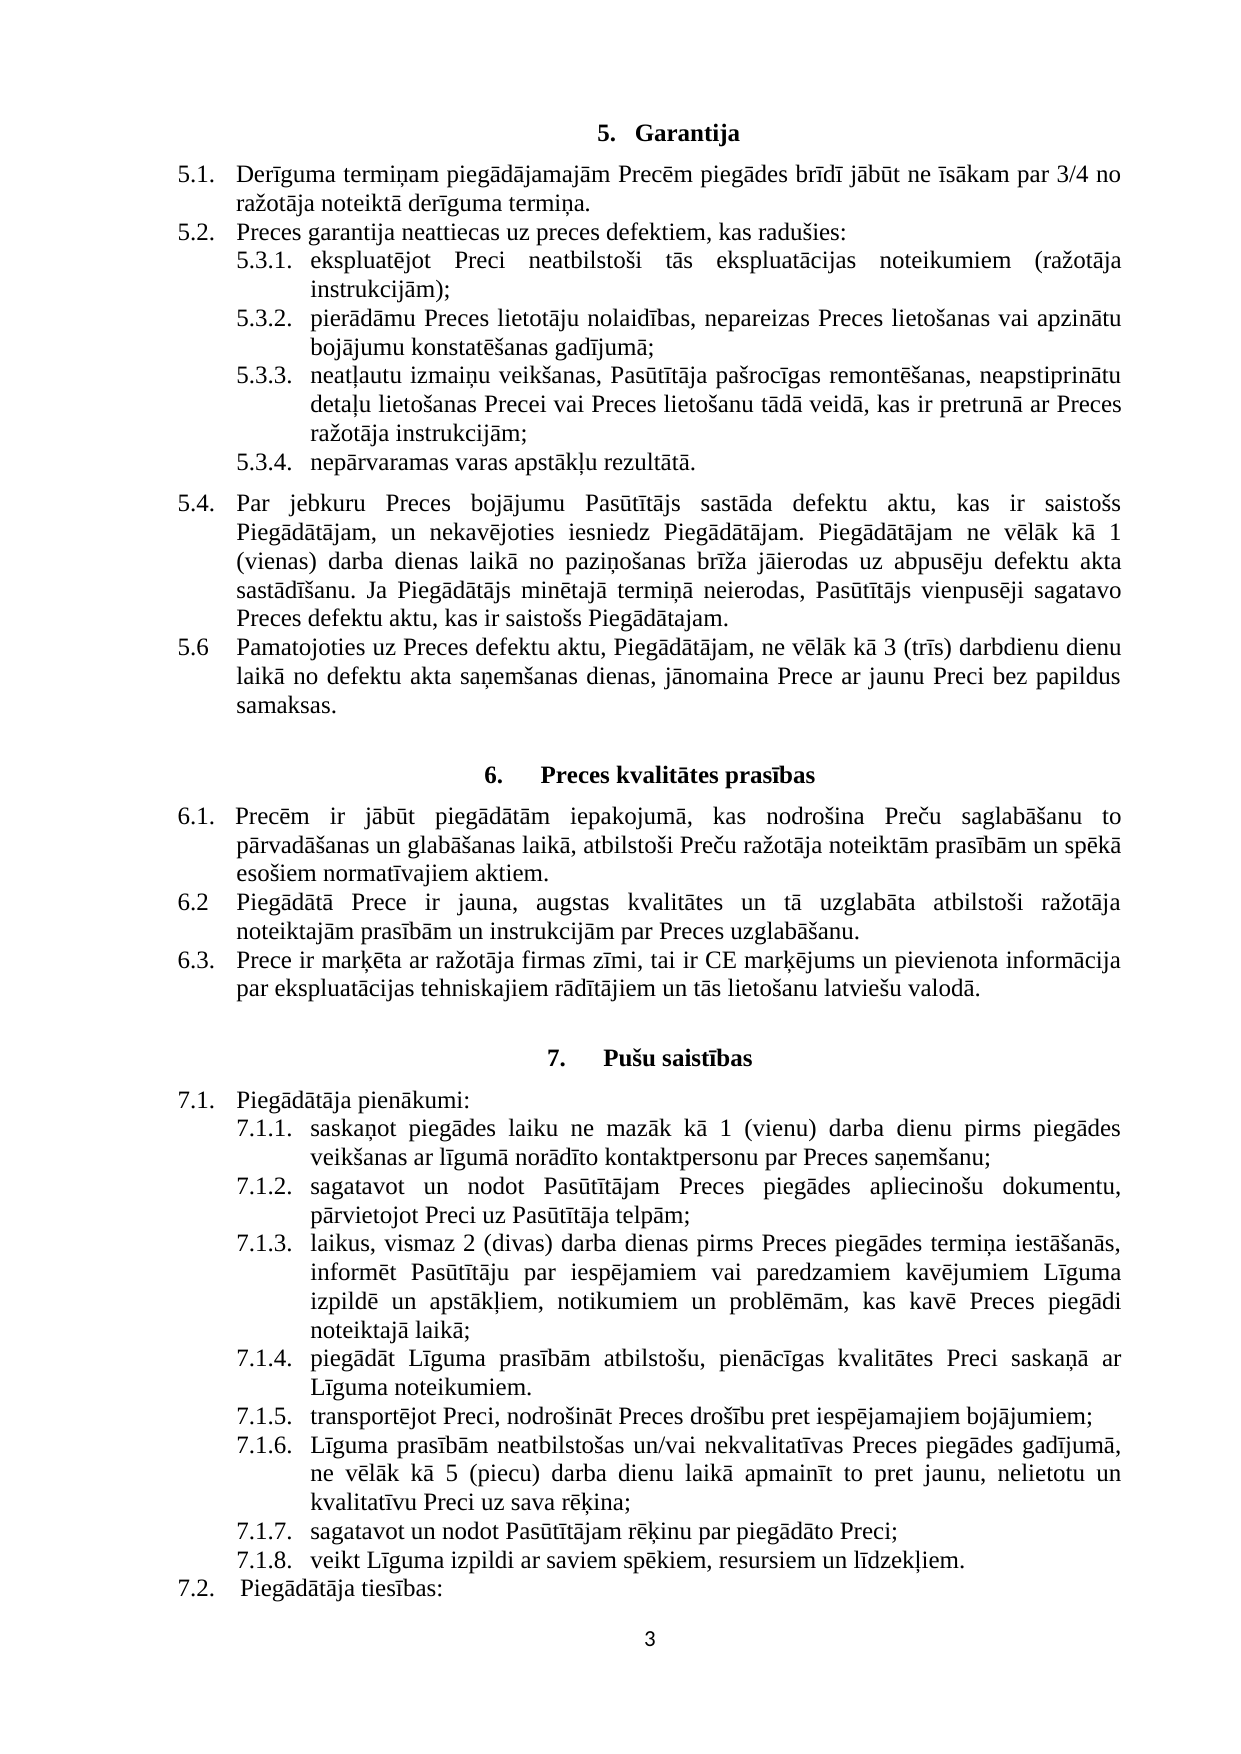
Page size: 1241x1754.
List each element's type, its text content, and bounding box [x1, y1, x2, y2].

list laikus, vismaz 2 (divas) darba dienas pirms Preces piegādes termiņa iestāšanās, informēt Pasūtītāju par iespējamiem vai paredzamiem kavējumiem Līguma izpildē un apstākļiem, notikumiem un problēmām, kas kavē Preces piegādi noteiktajā laikā; [236, 1228, 1122, 1343]
list Par jebkuru Preces bojājumu Pasūtītājs sastāda defektu aktu, kas ir saistošs Piegādātājam, un nekavējoties iesniedz Piegādātājam. Piegādātājam ne vēlāk kā 1 (vienas) darba dienas laikā no paziņošanas brīža jāierodas uz abpusēju defektu akta sastādīšanu. Ja Piegādātājs minētajā termiņā neierodas, Pasūtītājs vienpusēji sagatavo Preces defektu aktu, kas ir saistošs Piegādātajam. [177, 488, 1122, 632]
list sagatavot un nodot Pasūtītājam Preces piegādes apliecinošu dokumentu, pārvietojot Preci uz Pasūtītāja telpām; [236, 1171, 1122, 1228]
text 6.1. Precēm ir jābūt piegādātām iepakojumā, kas nodrošina Preču saglabāšanu to pārvadāšanas un glabāšanas laikā, atbilstoši Preču ražotāja noteiktām prasībām un spēkā esošiem normatīvajiem aktiem. [177, 801, 1122, 887]
list Pušu saistības [177, 1043, 1122, 1072]
list Preces kvalitātes prasības [177, 760, 1122, 788]
list Piegādātā Prece ir jauna, augstas kvalitātes un tā uzglabāta atbilstoši ražotāja noteiktajām prasībām un instrukcijām par Preces uzglabāšanu. [177, 887, 1122, 945]
list Derīguma termiņam piegādājamajām Precēm piegādes brīdī jābūt ne īsākam par 3/4 no ražotāja noteiktā derīguma termiņa. [177, 159, 1122, 217]
text 6.3. Prece ir marķēta ar ražotāja firmas zīmi, tai ir CE marķējums un pievienota informācija par ekspluatācijas tehniskajiem rādītājiem un tās lietošanu latviešu valodā. [177, 945, 1122, 1002]
list neatļautu izmaiņu veikšanas, Pasūtītāja pašrocīgas remontēšanas, neapstiprinātu detaļu lietošanas Precei vai Preces lietošanu tādā veidā, kas ir pretrunā ar Preces ražotāja instrukcijām; [236, 361, 1122, 447]
list nepārvaramas varas apstākļu rezultātā. [236, 447, 1122, 476]
text 5.6 Pamatojoties uz Preces defektu aktu, Piegādātājam, ne vēlāk kā 3 (trīs) darbdienu dienu laikā no defektu akta saņemšanas dienas, jānomaina Prece ar jaunu Preci bez papildus samaksas. [177, 632, 1122, 718]
list transportējot Preci, nodrošināt Preces drošību pret iespējamajiem bojājumiem; [236, 1401, 1122, 1430]
list saskaņot piegādes laiku ne mazāk kā 1 (vienu) darba dienu pirms piegādes veikšanas ar līgumā norādīto kontaktpersonu par Preces saņemšanu; [236, 1113, 1122, 1171]
text 7.2. Piegādātāja tiesības: [177, 1573, 1122, 1602]
list pierādāmu Preces lietotāju nolaidības, nepareizas Preces lietošanas vai apzinātu bojājumu konstatēšanas gadījumā; [236, 303, 1122, 361]
list Līguma prasībām neatbilstošas un/vai nekvalitatīvas Preces piegādes gadījumā, ne vēlāk kā 5 (piecu) darba dienu laikā apmainīt to pret jaunu, nelietotu un kvalitatīvu Preci uz sava rēķina; [236, 1430, 1122, 1516]
list piegādāt Līguma prasībām atbilstošu, pienācīgas kvalitātes Preci saskaņā ar Līguma noteikumiem. [236, 1343, 1122, 1401]
list sagatavot un nodot Pasūtītājam rēķinu par piegādāto Preci; [236, 1516, 1122, 1545]
list Piegādātāja pienākumi: [177, 1085, 1122, 1113]
text 5.3.1. ekspluatējot Preci neatbilstoši tās ekspluatācijas noteikumiem (ražotāja instrukcijām); [236, 246, 1122, 303]
text 5.2. Preces garantija neattiecas uz preces defektiem, kas radušies: [177, 217, 1122, 246]
list Garantija [215, 118, 1122, 147]
list veikt Līguma izpildi ar saviem spēkiem, resursiem un līdzekļiem. [236, 1545, 1122, 1573]
